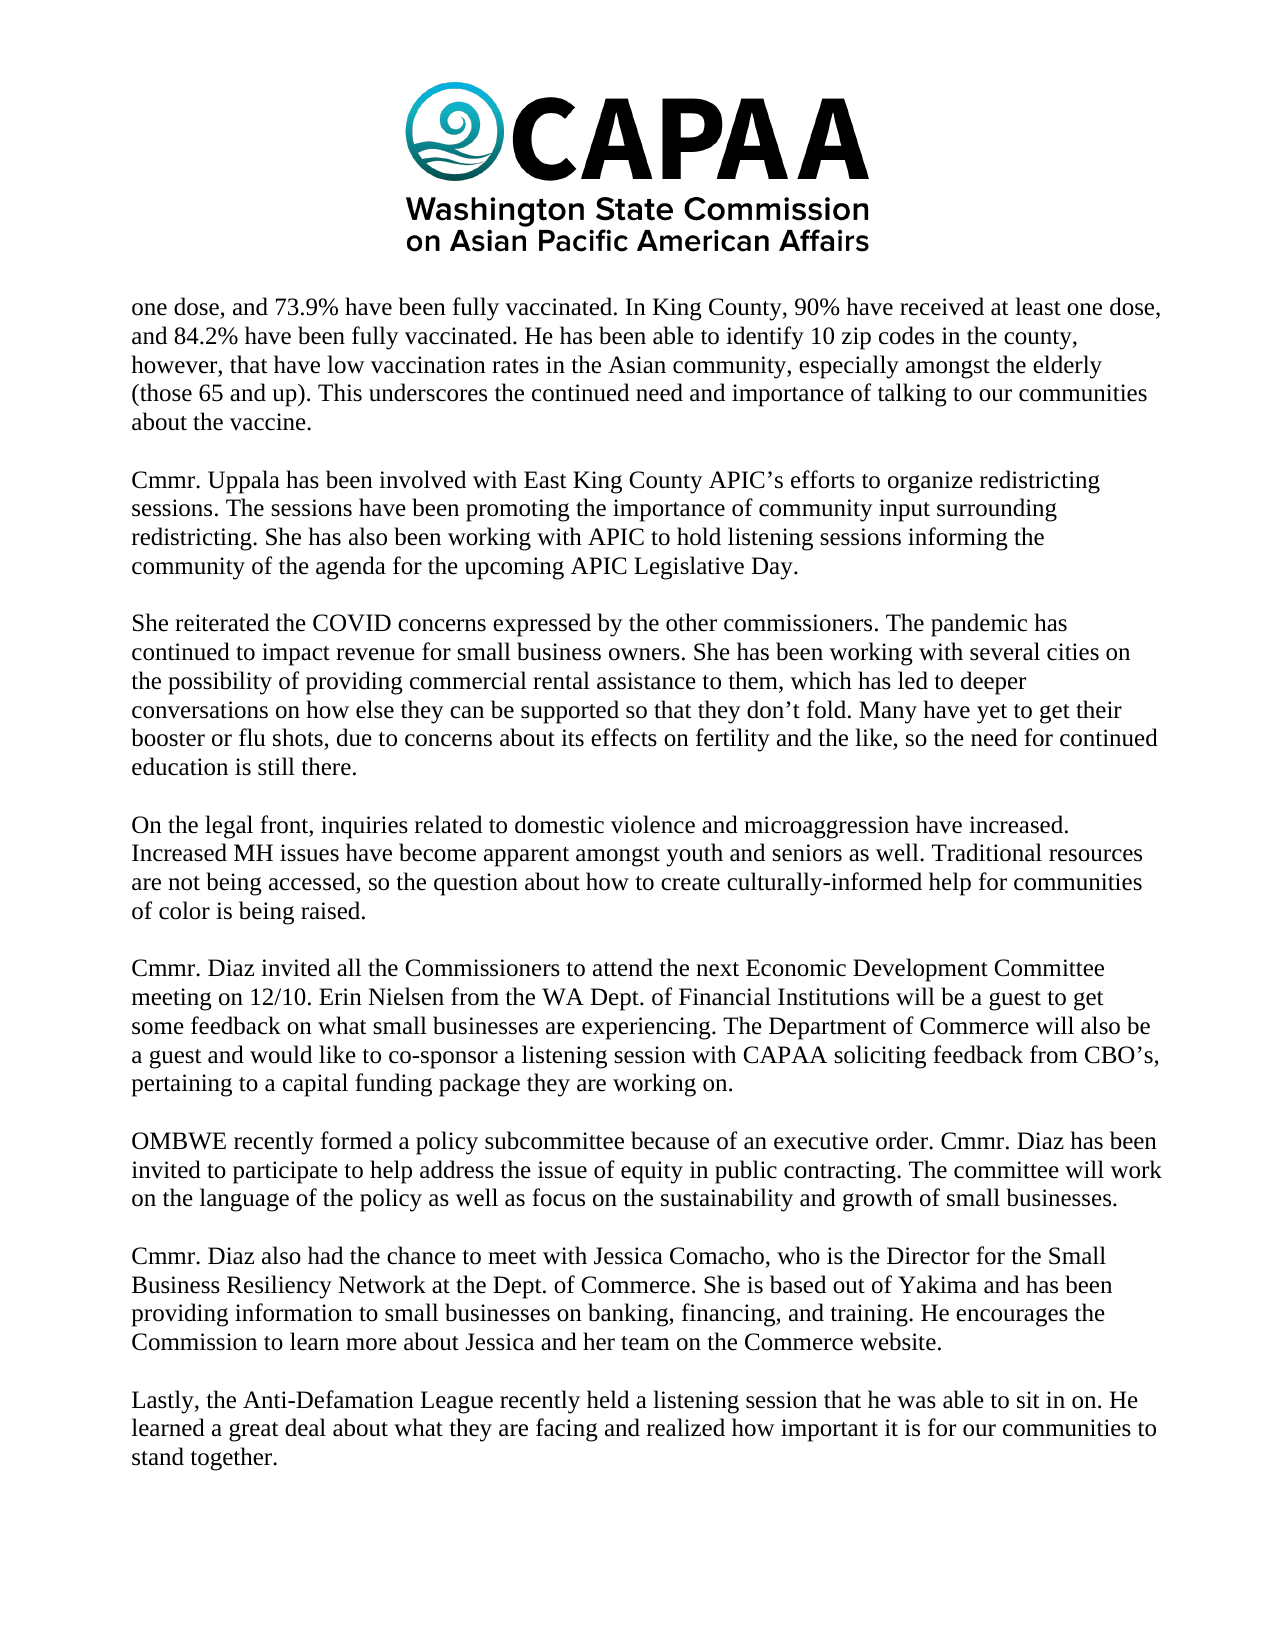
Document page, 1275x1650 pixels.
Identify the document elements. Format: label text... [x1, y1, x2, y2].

text Cmmr. Diaz invited all the Commissioners to attend the next Economic Development Committee meeting on 12/10. Erin Nielsen from the WA Dept. of Financial Institutions will be a guest to get some feedback on what small businesses are experiencing. The Department of Commerce will also be a guest and would like to co-sponsor a listening session with CAPAA soliciting feedback from CBO’s, pertaining to a capital funding package they are working on. [131, 953, 1162, 1097]
text She reiterated the COVID concerns expressed by the other commissioners. The pandemic has continued to impact revenue for small business owners. She has been working with several cities on the possibility of providing commercial rental assistance to them, which has led to deeper conversations on how else they can be supported so that they don’t fold. Many have yet to get their booster or flu shots, due to concerns about its effects on fertility and the like, so the need for continued education is still there. [131, 608, 1162, 781]
text On the legal front, inquiries related to domestic violence and microaggression have increased. Increased MH issues have become apparent amongst youth and seniors as well. Traditional resources are not being accessed, so the question about how to create culturally-informed help for communities of color is being raised. [131, 810, 1162, 925]
text Cmmr. Diaz also had the chance to meet with Jessica Comacho, who is the Director for the Small Business Resiliency Network at the Dept. of Commerce. She is based out of Yakima and has been providing information to small businesses on banking, financing, and training. He encourages the Commission to learn more about Jessica and her team on the Commerce website. [131, 1241, 1162, 1356]
picture [361, 75, 914, 264]
text Cmmr. Uppala has been involved with East King County APIC’s efforts to organize redistricting sessions. The sessions have been promoting the importance of community input surrounding redistricting. She has also been working with APIC to hold listening sessions informing the community of the agenda for the upcoming APIC Legislative Day. [131, 465, 1162, 580]
text one dose, and 73.9% have been fully vaccinated. In King County, 90% have received at least one dose, and 84.2% have been fully vaccinated. He has been able to identify 10 zip codes in the county, however, that have low vaccination rates in the Asian community, especially amongst the elderly (those 65 and up). This underscores the continued need and importance of talking to our communities about the vaccine. [131, 292, 1162, 436]
text OMBWE recently formed a policy subcommittee because of an executive order. Cmmr. Diaz has been invited to participate to help address the issue of equity in public contracting. The committee will work on the language of the policy as well as focus on the sustainability and growth of small businesses. [131, 1126, 1162, 1212]
text Lastly, the Anti-Defamation League recently held a listening session that he was able to sit in on. He learned a great deal about what they are facing and realized how important it is for our communities to stand together. [131, 1385, 1162, 1471]
